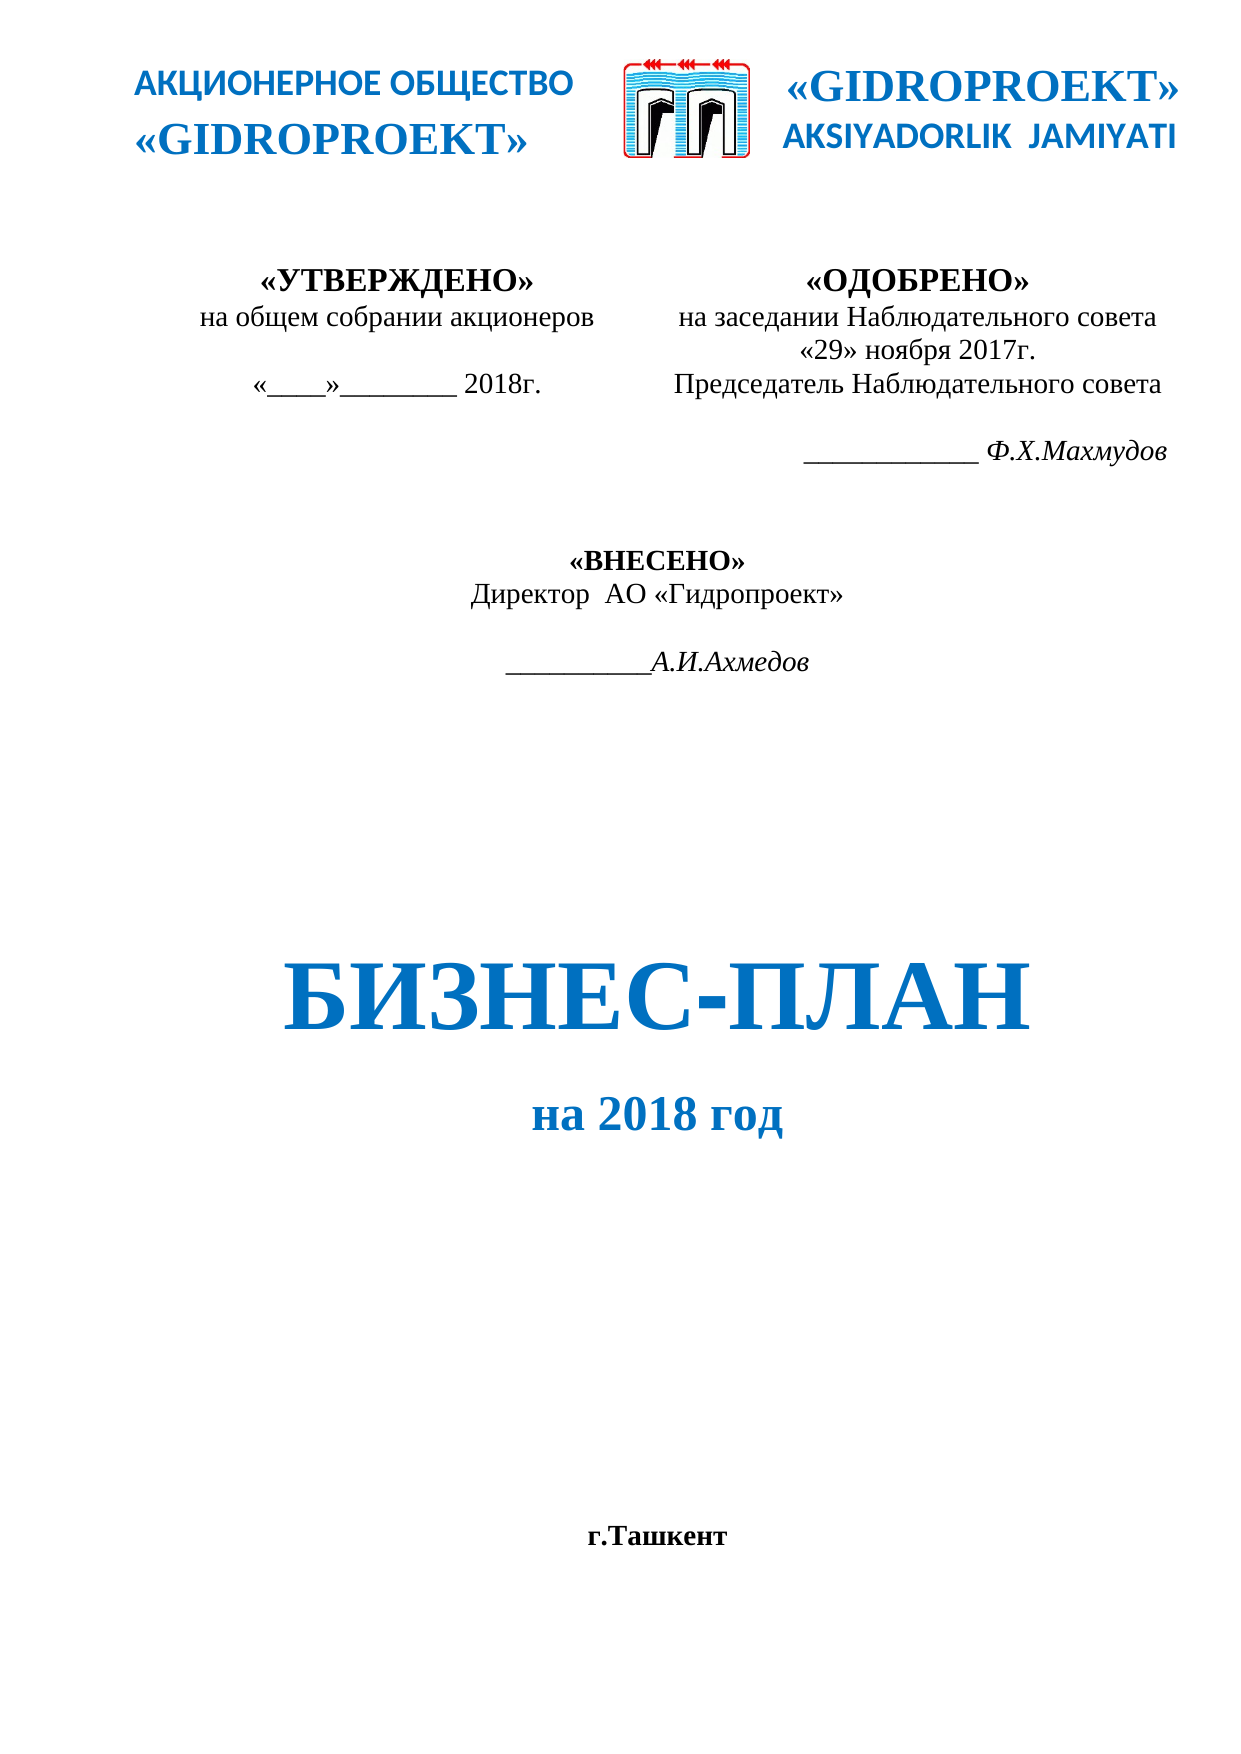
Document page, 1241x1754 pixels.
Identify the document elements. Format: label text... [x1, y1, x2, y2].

table_header «ОДОБРЕНО» на заседании Наблюдательного совета «29» ноября 2017г. Председатель Наблюдательного совета ____________ Ф.Х.Махмудов [657, 260, 1178, 466]
subtitle на 2018 год [148, 1084, 1166, 1141]
picture [623, 59, 750, 158]
text г.Ташкент [148, 1518, 1167, 1551]
table_header «ВНЕСЕНО» Директор АО «Гидропроект» __________А.И.Ахмедов [432, 543, 882, 677]
table_header «УТВЕРЖДЕНО» на общем собрании акционеров «____»________ 2018г. [136, 260, 657, 466]
subtitle БИЗНЕС-ПЛАН [148, 923, 1166, 1059]
